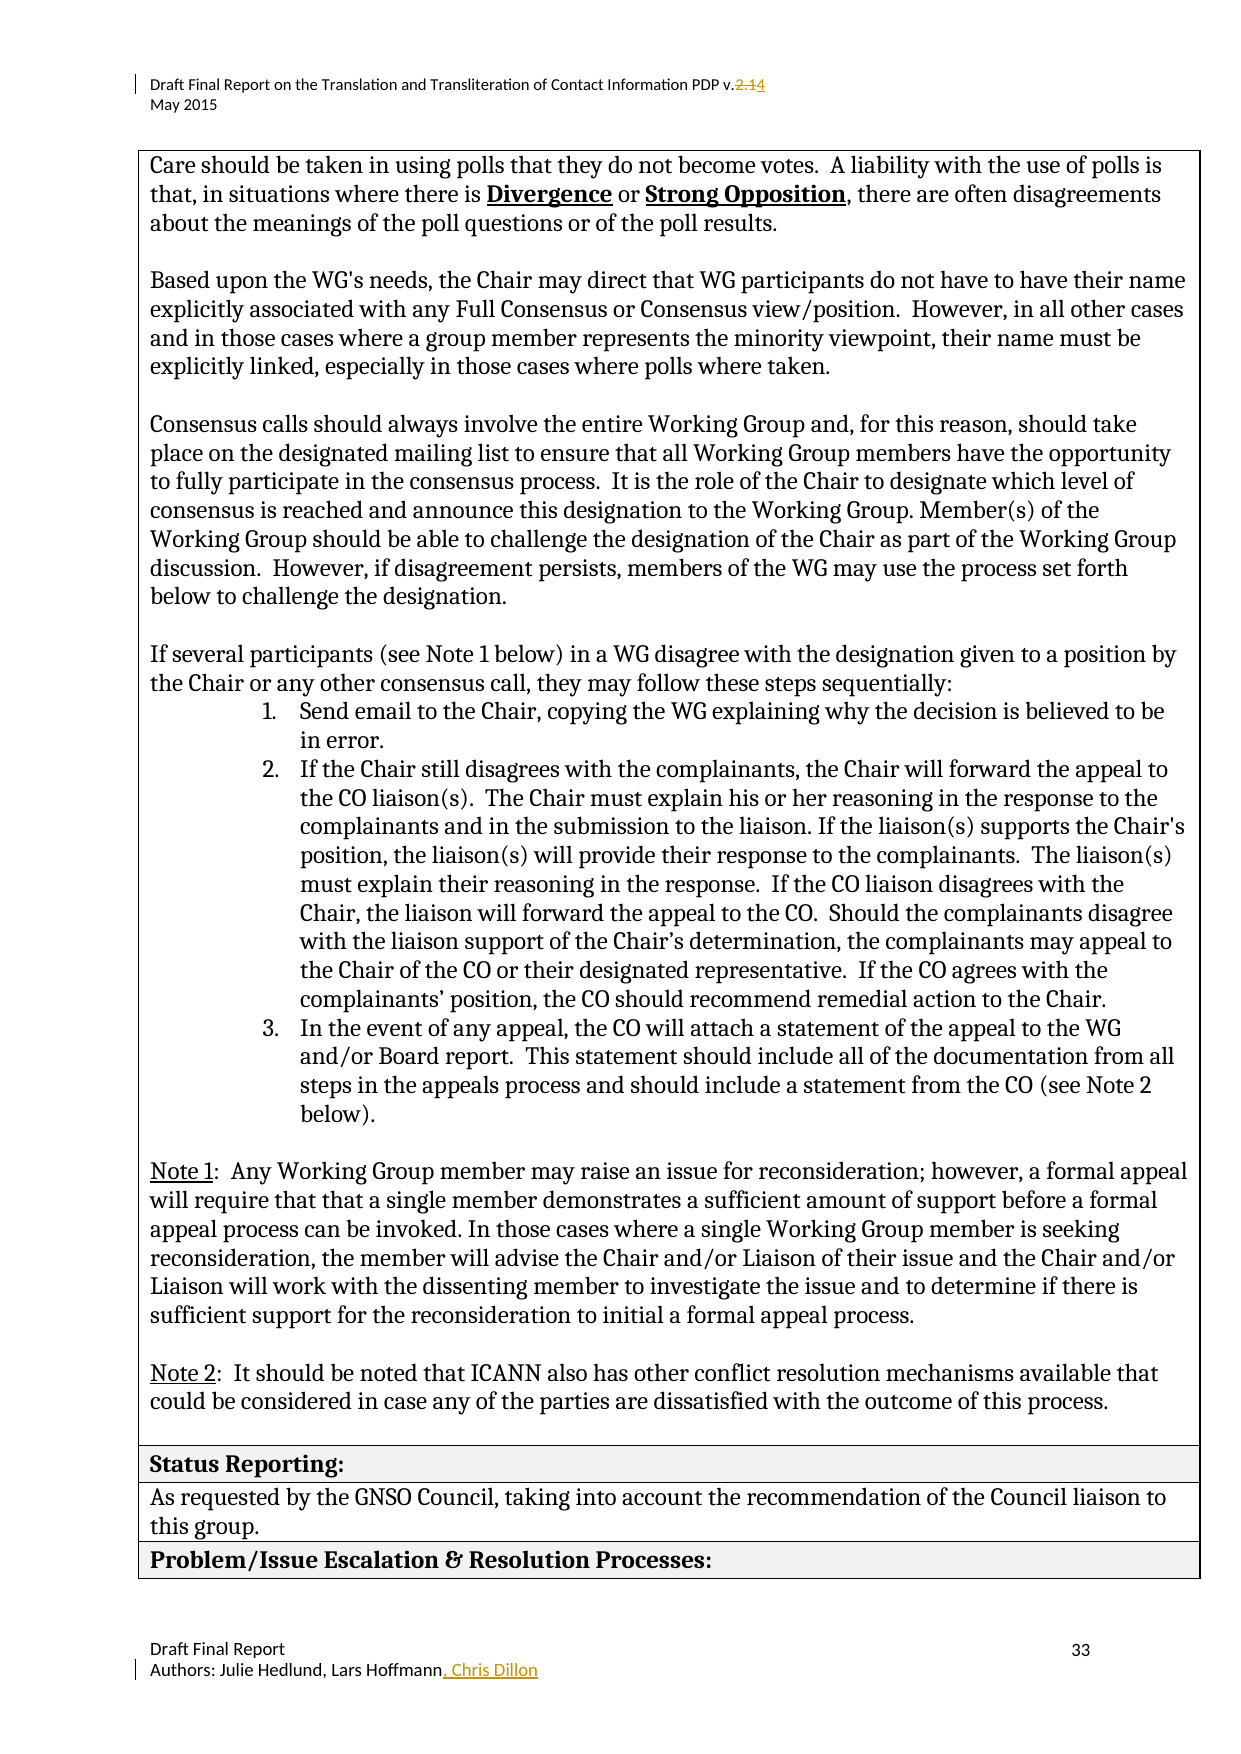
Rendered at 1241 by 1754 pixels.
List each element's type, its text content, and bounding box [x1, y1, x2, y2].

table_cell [139, 151, 1199, 1445]
table_cell As requested by the GNSO Council, taking into account the recommendation of the Council liaison to this group. [139, 1483, 1199, 1541]
table_cell Status Reporting: [139, 1446, 1199, 1482]
table_cell Problem/Issue Escalation & Resolution Processes: [139, 1542, 1199, 1578]
